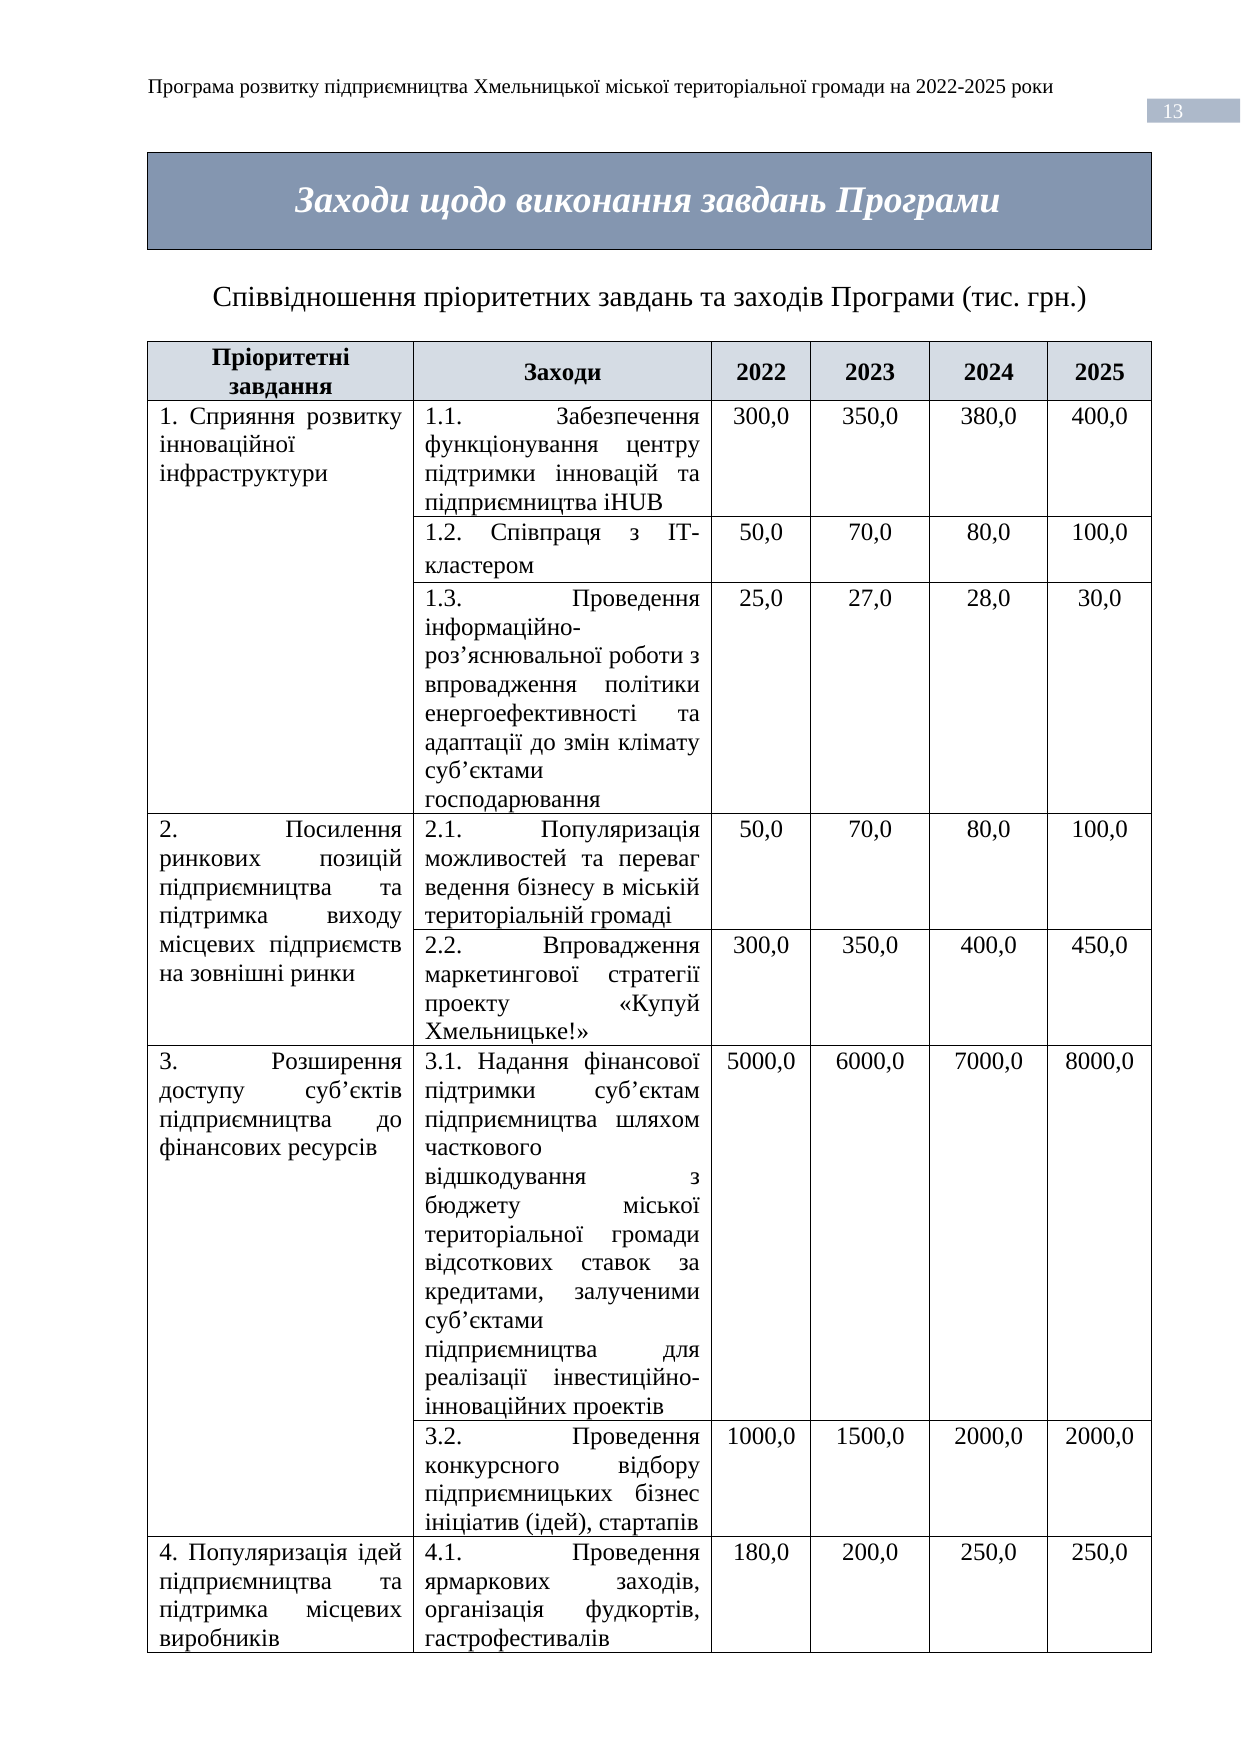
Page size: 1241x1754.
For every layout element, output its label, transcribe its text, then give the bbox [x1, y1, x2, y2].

table_cell 250,0 [1048, 1537, 1151, 1652]
table_header 2025 [1048, 342, 1151, 400]
table_cell 2.2. Впровадження маркетингової стратегії проекту «Купуй Хмельницьке!» [414, 930, 711, 1045]
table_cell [148, 1537, 413, 1652]
table_cell 400,0 [930, 930, 1047, 1045]
table_cell 3.2. Проведення конкурсного відбору підприємницьких бізнес ініціатив (ідей), стартапів [414, 1421, 711, 1536]
table_cell 30,0 [1048, 583, 1151, 813]
table_cell 1.2. Співпраця з IT-кластером [414, 517, 711, 582]
table_cell 2. Посилення ринкових позицій підприємництва та підтримка виходу місцевих підприємств на зовнішні ринки [148, 814, 413, 1045]
table_cell 8000,0 [1048, 1046, 1151, 1420]
table_cell 380,0 [930, 401, 1047, 516]
table_cell 300,0 [712, 930, 810, 1045]
table_cell 1.1. Забезпечення функціонування центру підтримки інновацій та підприємництва iHUB [414, 401, 711, 516]
table_cell 2000,0 [930, 1421, 1047, 1536]
table_cell 1000,0 [712, 1421, 810, 1536]
table_header Пріоритетні завдання [148, 342, 413, 400]
table_cell 200,0 [811, 1537, 929, 1652]
table_cell 5000,0 [712, 1046, 810, 1420]
table_cell 70,0 [811, 517, 929, 582]
table_cell 2000,0 [1048, 1421, 1151, 1536]
table_cell 3.1. Надання фінансової підтримки суб’єктам підприємництва шляхом часткового відшкодування з бюджету міської територіальної громади відсоткових ставок за кредитами, залученими суб’єктами підприємництва для реалізації інвестиційно-інноваційних проектів [414, 1046, 711, 1420]
table_header Заходи [414, 342, 711, 400]
table_cell 350,0 [811, 401, 929, 516]
table_cell 180,0 [712, 1537, 810, 1652]
table_cell 50,0 [712, 517, 810, 582]
table_cell 1.3. Проведення інформаційно-роз’яснювальної роботи з впровадження політики енергоефективності та адаптації до змін клімату суб’єктами господарювання [414, 583, 711, 813]
table_cell 50,0 [712, 814, 810, 929]
table_header Заходи щодо виконання завдань Програми [148, 153, 1151, 249]
table_cell 3. Розширення доступу суб’єктів підприємництва до фінансових ресурсів [148, 1046, 413, 1536]
table_cell 28,0 [930, 583, 1047, 813]
table_cell 250,0 [930, 1537, 1047, 1652]
table_header 2024 [930, 342, 1047, 400]
table_cell 1500,0 [811, 1421, 929, 1536]
table_cell 70,0 [811, 814, 929, 929]
table_cell 450,0 [1048, 930, 1151, 1045]
table_header 2023 [811, 342, 929, 400]
table_cell 100,0 [1048, 814, 1151, 929]
table_cell 4.1. Проведення ярмаркових заходів, організація фудкортів, гастрофестивалів [414, 1537, 711, 1652]
table_header 2022 [712, 342, 810, 400]
table_cell 27,0 [811, 583, 929, 813]
table_cell 300,0 [712, 401, 810, 516]
table_cell 80,0 [930, 517, 1047, 582]
text Співвідношення пріоритетних завдань та заходів Програми (тис. грн.) [148, 279, 1152, 312]
table_cell 7000,0 [930, 1046, 1047, 1420]
table_cell 80,0 [930, 814, 1047, 929]
table_cell 1. Сприяння розвитку інноваційної інфраструктури [148, 401, 413, 813]
table_cell 2.1. Популяризація можливостей та переваг ведення бізнесу в міській територіальній громаді [414, 814, 711, 929]
table_cell 25,0 [712, 583, 810, 813]
table_cell 400,0 [1048, 401, 1151, 516]
table_cell 100,0 [1048, 517, 1151, 582]
table_cell 6000,0 [811, 1046, 929, 1420]
table_cell 350,0 [811, 930, 929, 1045]
